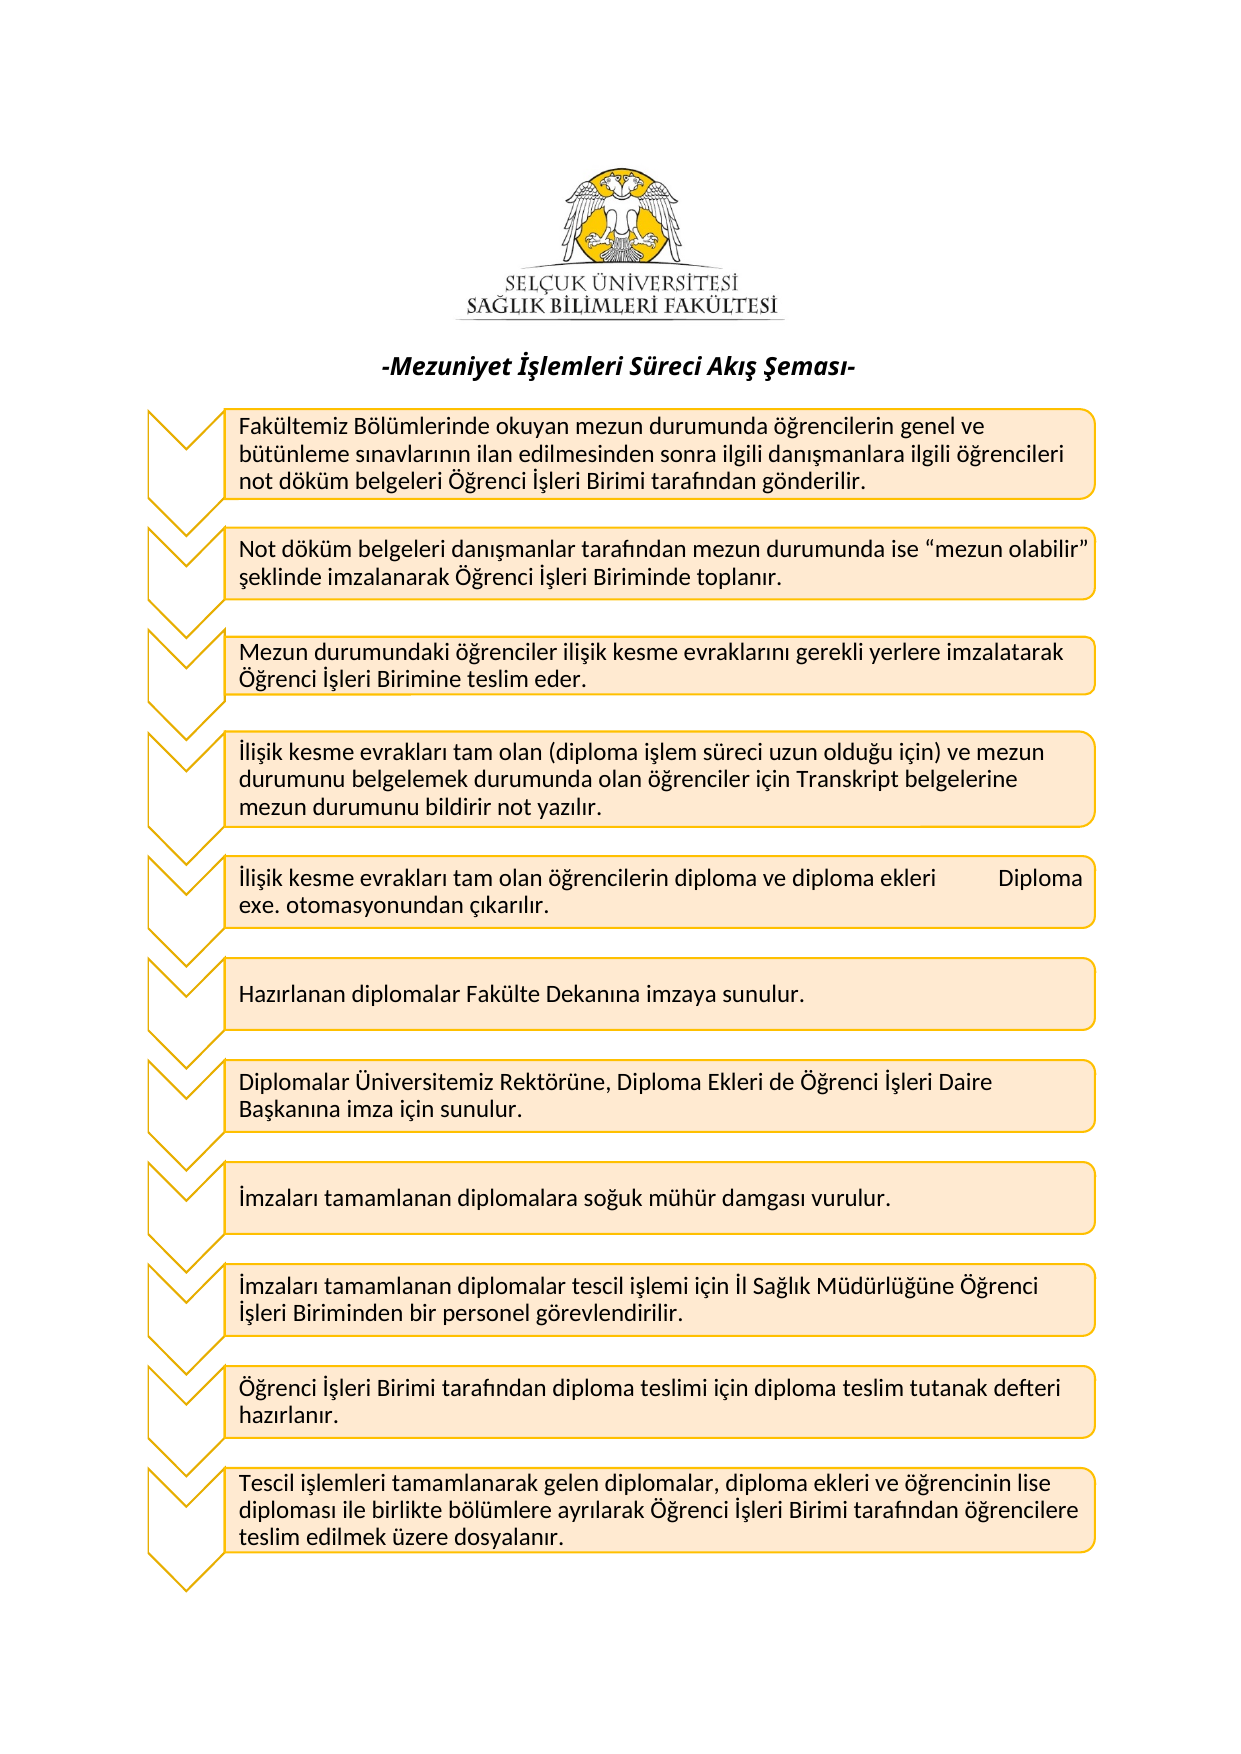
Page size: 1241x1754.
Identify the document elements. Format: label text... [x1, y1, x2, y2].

picture [443, 147, 797, 330]
text -Mezuniyet İşlemleri Süreci Akış Şeması- [148, 348, 1093, 383]
